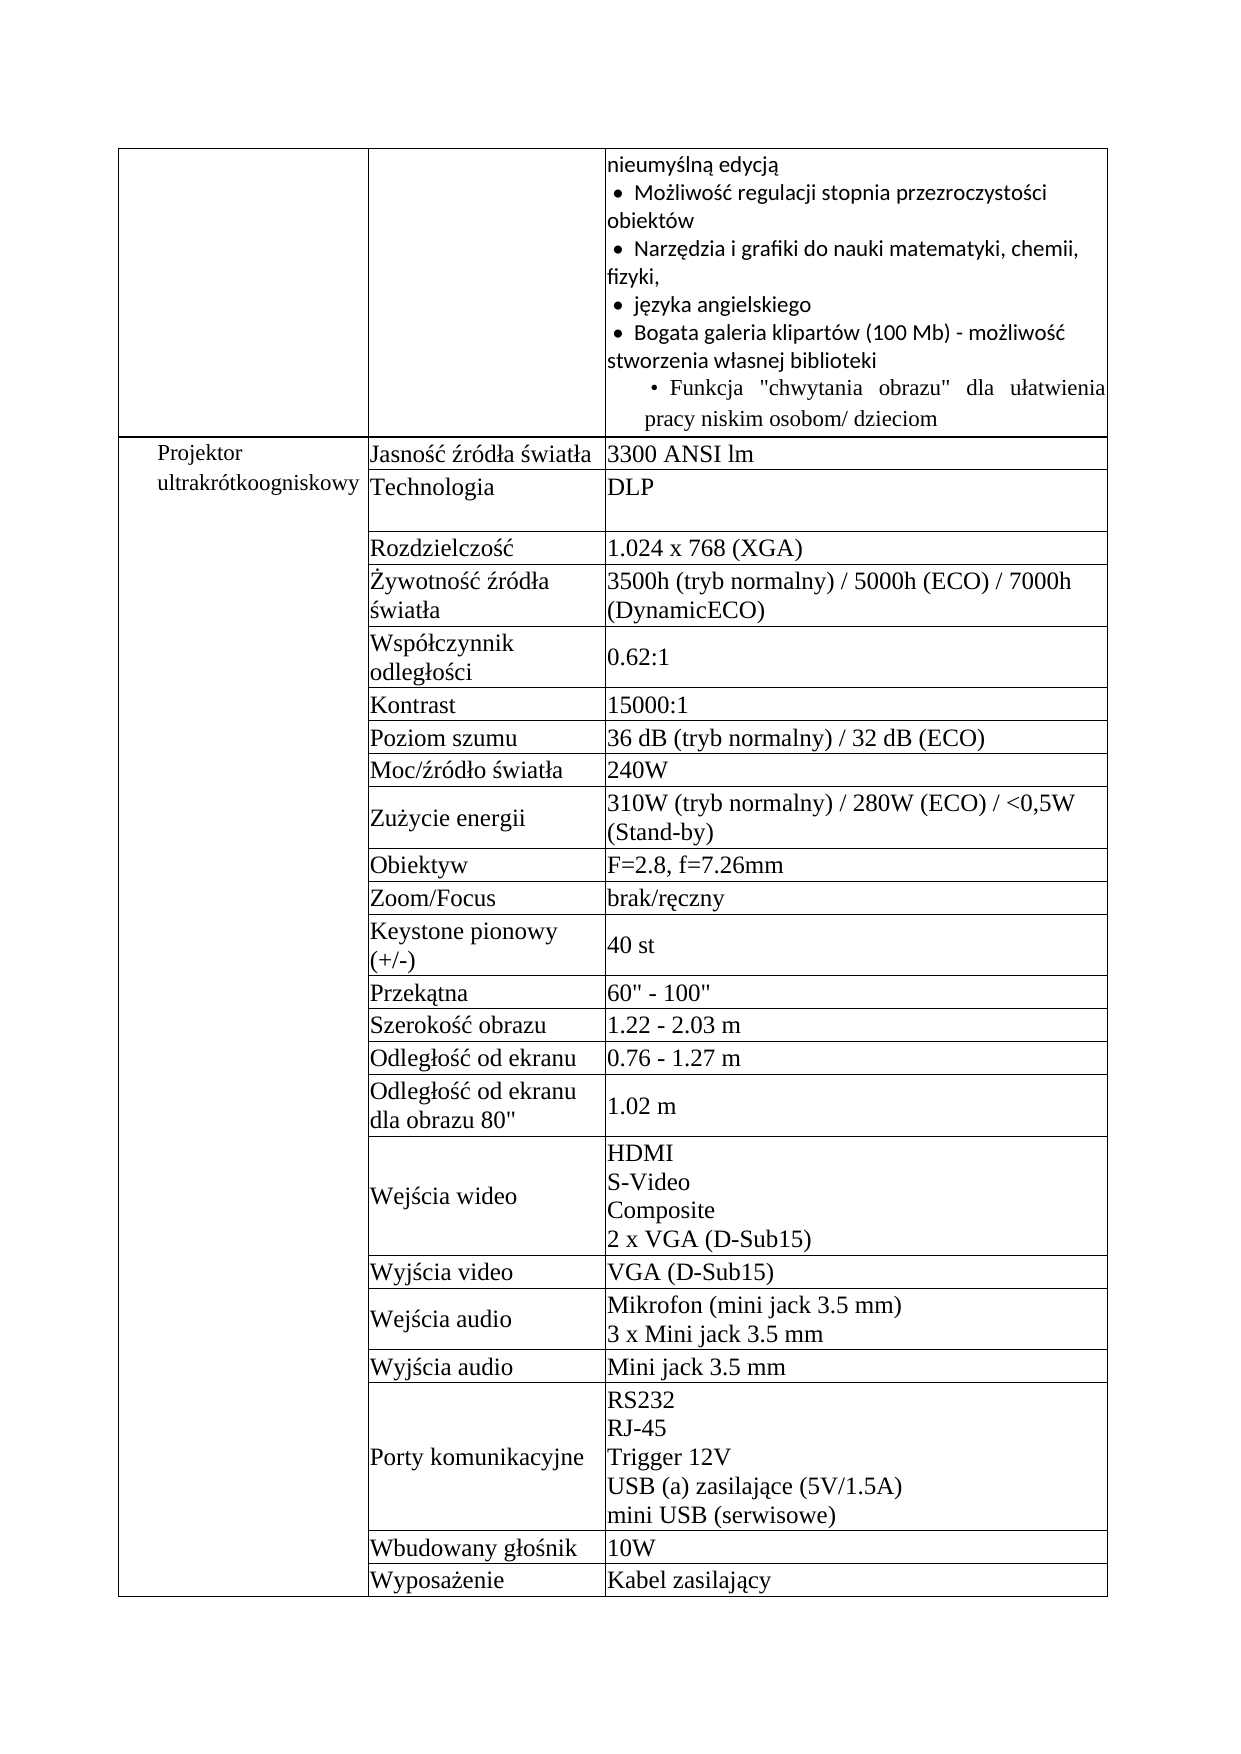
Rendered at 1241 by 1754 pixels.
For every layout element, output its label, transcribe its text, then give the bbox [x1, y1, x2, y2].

table_cell Jasność źródła światła [369, 438, 605, 469]
table_cell Zużycie energii [369, 787, 605, 848]
table_cell 60" - 100" [606, 976, 1107, 1008]
table_cell Przekątna [369, 976, 605, 1008]
table_cell Projektor ultrakrótkoogniskowy [119, 438, 368, 1596]
table_cell 310W (tryb normalny) / 280W (ECO) / <0,5W (Stand-by) [606, 787, 1107, 848]
table_cell Wejścia audio [369, 1289, 605, 1349]
table_cell 240W [606, 754, 1107, 786]
table_cell Kontrast [369, 688, 605, 720]
table_cell Moc/źródło światła [369, 754, 605, 786]
table_cell 36 dB (tryb normalny) / 32 dB (ECO) [606, 721, 1107, 753]
table_cell Żywotność źródła światła [369, 565, 605, 626]
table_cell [369, 1564, 605, 1596]
table_cell F=2.8, f=7.26mm [606, 849, 1107, 881]
table_cell Wyjścia audio [369, 1350, 605, 1382]
table_cell Poziom szumu [369, 721, 605, 753]
table_cell 3500h (tryb normalny) / 5000h (ECO) / 7000h (DynamicECO) [606, 565, 1107, 626]
table_cell Zoom/Focus [369, 882, 605, 913]
table_cell 1.22 - 2.03 m [606, 1009, 1107, 1041]
table_cell Wyjścia video [369, 1256, 605, 1288]
table_cell Odległość od ekranu dla obrazu 80" [369, 1075, 605, 1136]
table_cell Technologia [369, 470, 605, 531]
table_cell 10W [606, 1531, 1107, 1563]
table_cell brak/ręczny [606, 882, 1107, 913]
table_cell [606, 149, 1107, 436]
table_cell 40 st [606, 915, 1107, 975]
table_cell RS232 RJ-45 Trigger 12V USB (a) zasilające (5V/1.5A) mini USB (serwisowe) [606, 1383, 1107, 1530]
table_cell Mini jack 3.5 mm [606, 1350, 1107, 1382]
table_cell DLP [606, 470, 1107, 531]
table_cell Wbudowany głośnik [369, 1531, 605, 1563]
table_cell Porty komunikacyjne [369, 1383, 605, 1530]
table_cell 1.02 m [606, 1075, 1107, 1136]
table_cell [606, 1564, 1107, 1596]
table_cell 3300 ANSI lm [606, 438, 1107, 469]
table_cell VGA (D-Sub15) [606, 1256, 1107, 1288]
table_cell 0.76 - 1.27 m [606, 1042, 1107, 1074]
table_cell Mikrofon (mini jack 3.5 mm) 3 x Mini jack 3.5 mm [606, 1289, 1107, 1349]
table_cell Keystone pionowy (+/-) [369, 915, 605, 975]
table_cell Obiektyw [369, 849, 605, 881]
table_cell Szerokość obrazu [369, 1009, 605, 1041]
table_cell Odległość od ekranu [369, 1042, 605, 1074]
table_cell 15000:1 [606, 688, 1107, 720]
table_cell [369, 149, 605, 436]
table_cell HDMI S-Video Composite 2 x VGA (D-Sub15) [606, 1137, 1107, 1255]
table_cell 1.024 x 768 (XGA) [606, 532, 1107, 564]
table_cell Współczynnik odległości [369, 627, 605, 687]
table_cell Rozdzielczość [369, 532, 605, 564]
table_cell Wejścia wideo [369, 1137, 605, 1255]
table_cell 0.62:1 [606, 627, 1107, 687]
